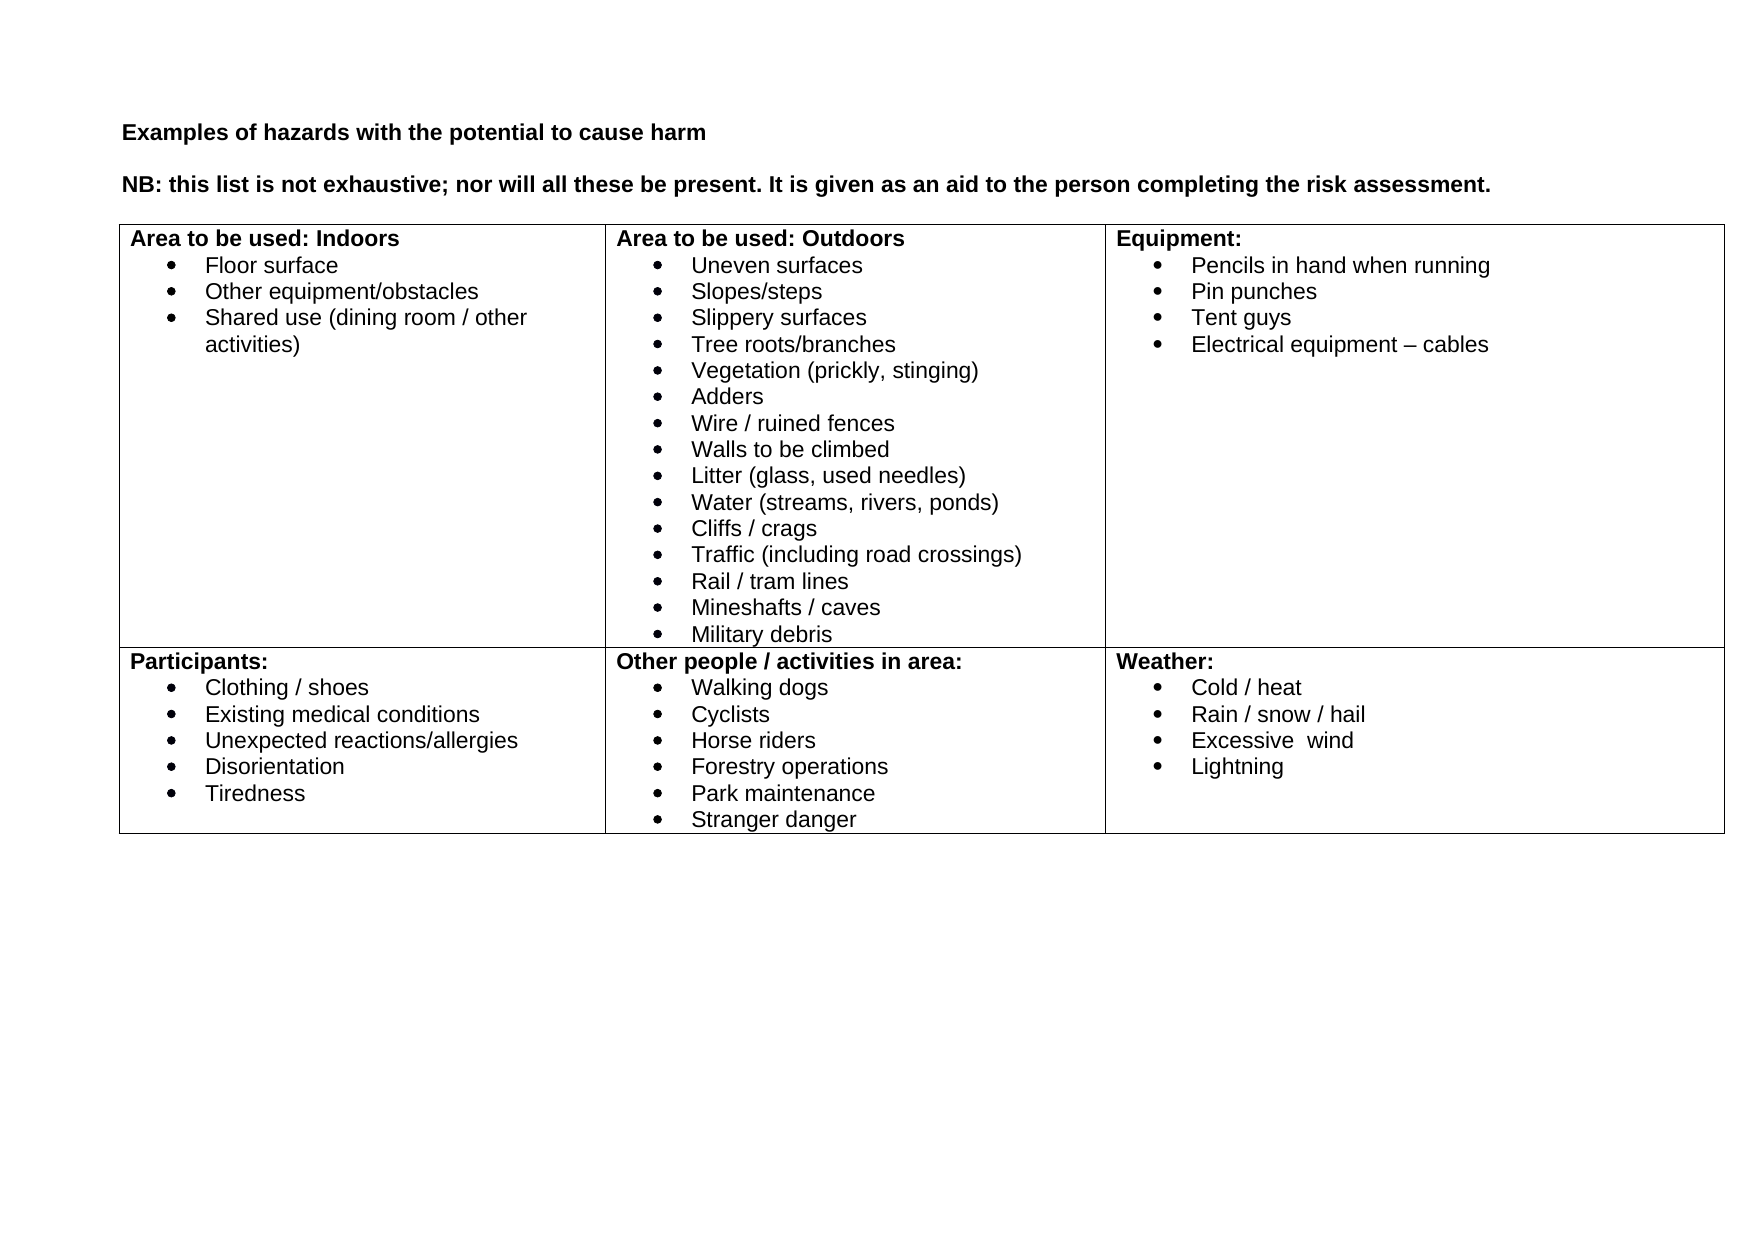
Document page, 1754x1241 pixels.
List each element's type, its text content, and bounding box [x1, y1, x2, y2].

text NB: this list is not exhaustive; nor will all these be present. It is given as an aid to the person completing the risk assessment. [122, 171, 1697, 198]
table_cell Weather: Cold / heat Rain / snow / hail Excessive wind Lightning [1106, 648, 1724, 832]
table_header Area to be used: Outdoors Uneven surfaces Slopes/steps Slippery surfaces Tree roots/branches Vegetation (prickly, stinging) Adders Wire / ruined fences Walls to be climbed Litter (glass, used needles) Water (streams, rivers, ponds) Cliffs / crags Traffic (including road crossings) Rail / tram lines Mineshafts / caves Military debris [606, 225, 1105, 647]
text Examples of hazards with the potential to cause harm [122, 119, 1697, 145]
table_cell Other people / activities in area: Walking dogs Cyclists Horse riders Forestry operations Park maintenance Stranger danger [606, 648, 1105, 832]
table_header Area to be used: Indoors Floor surface Other equipment/obstacles Shared use (dining room / other activities) [120, 225, 605, 647]
table_header Equipment: Pencils in hand when running Pin punches Tent guys Electrical equipment – cables [1106, 225, 1724, 647]
table_cell Participants: Clothing / shoes Existing medical conditions Unexpected reactions/allergies Disorientation Tiredness [120, 648, 605, 832]
